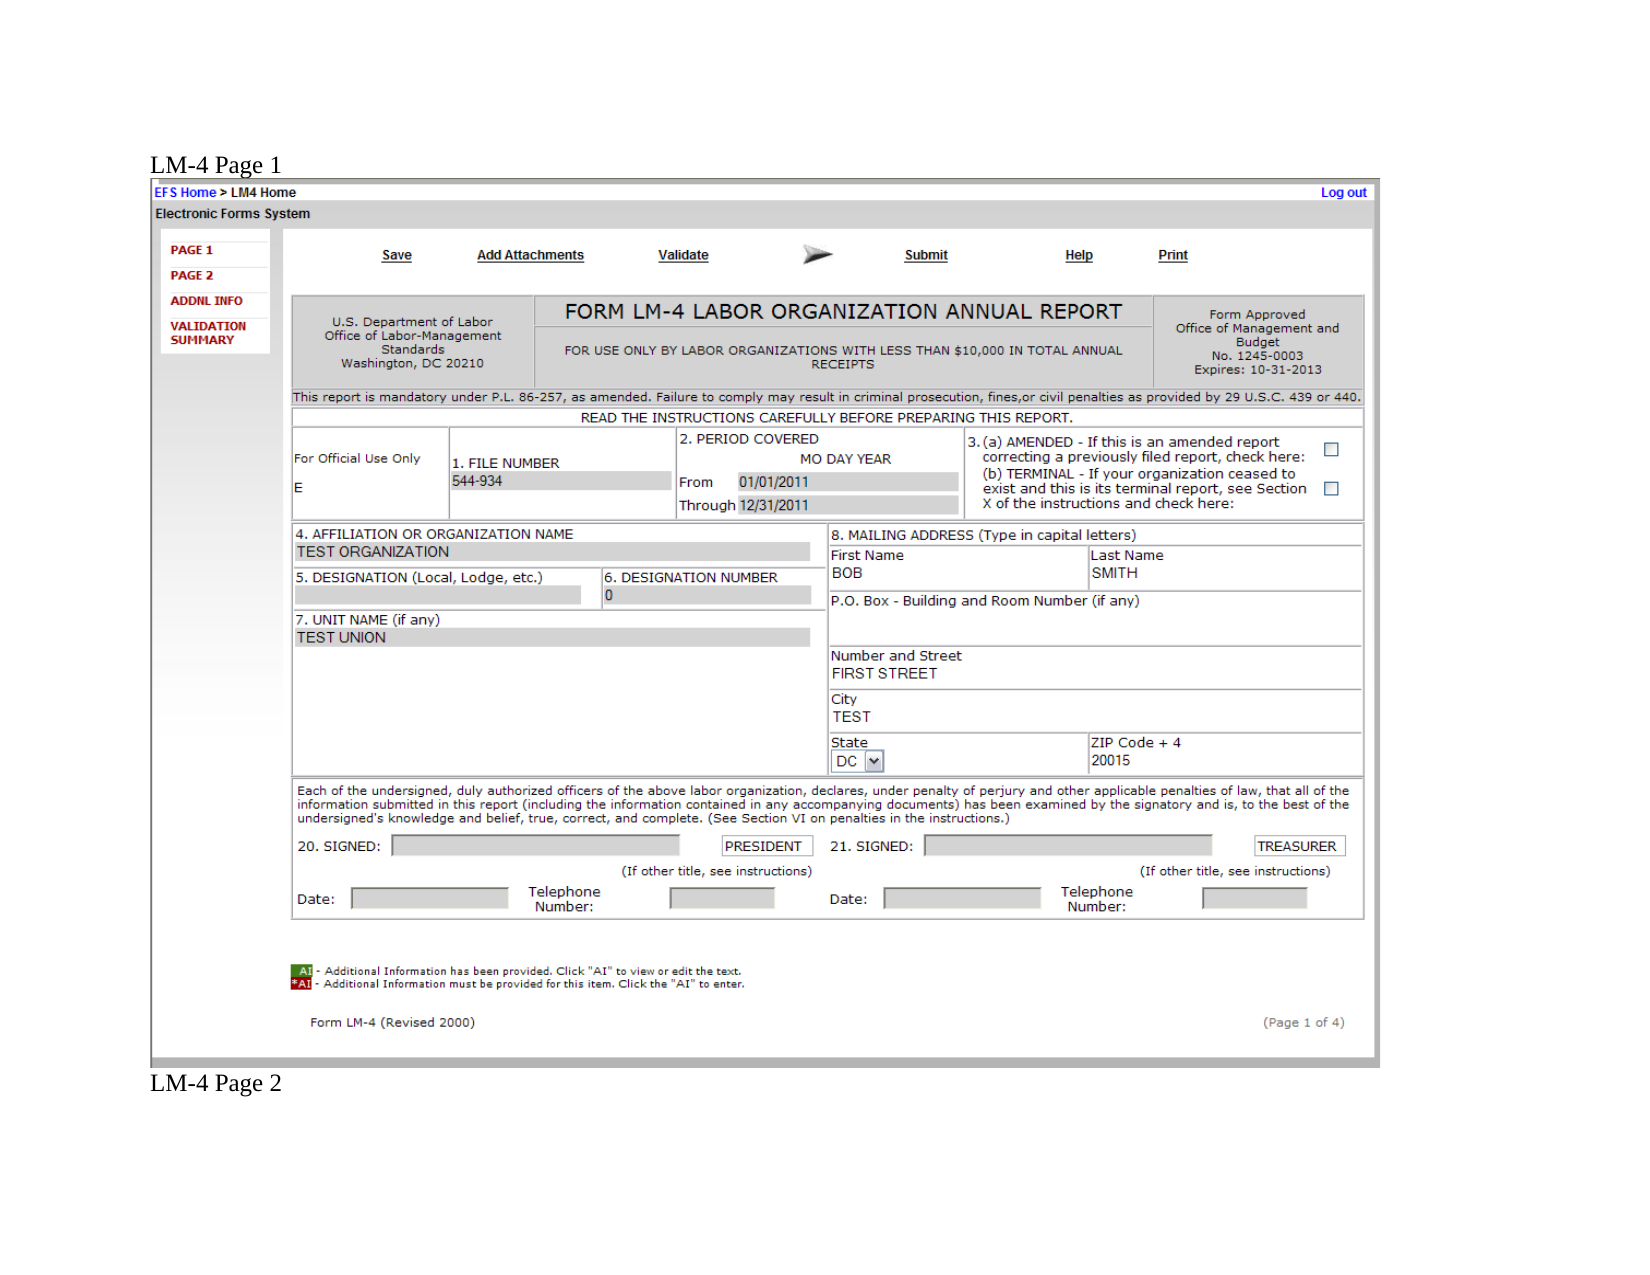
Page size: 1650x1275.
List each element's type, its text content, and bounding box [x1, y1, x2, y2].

picture [150, 178, 1381, 1068]
text LM-4 Page 1 [150, 150, 1500, 179]
text LM-4 Page 2 [150, 1068, 1500, 1097]
